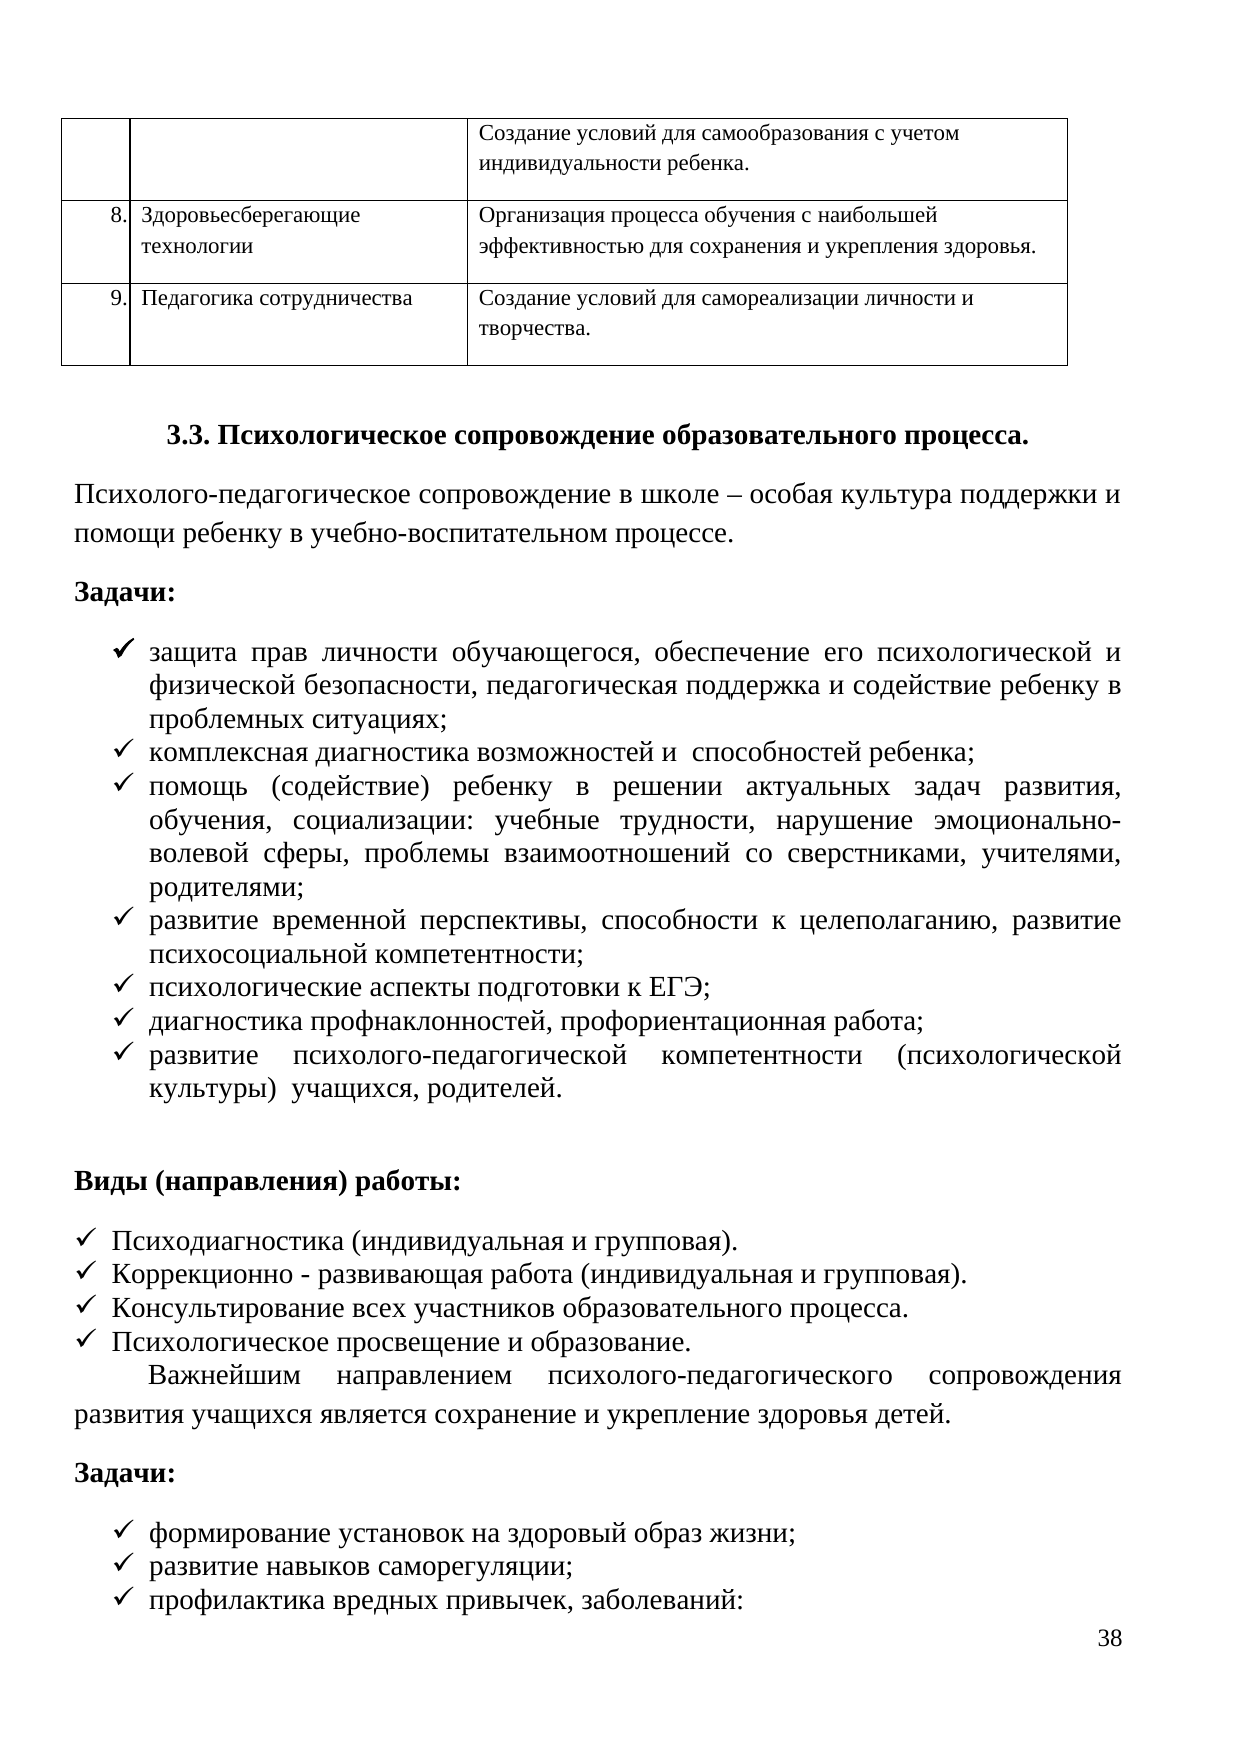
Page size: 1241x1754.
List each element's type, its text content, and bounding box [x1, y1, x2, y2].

list защита прав личности обучающегося, обеспечение его психологической и физической безопасности, педагогическая поддержка и содействие ребенку в проблемных ситуациях; [111, 634, 1122, 734]
list развитие временной перспективы, способности к целеполаганию, развитие психосоциальной компетентности; [111, 902, 1122, 969]
list Психологическое просвещение и образование. [74, 1324, 1122, 1357]
text Важнейшим направлением психолого-педагогического сопровождения развития учащихся является сохранение и укрепление здоровья детей. [74, 1357, 1122, 1429]
list Коррекционно - развивающая работа (индивидуальная и групповая). [74, 1256, 1122, 1290]
list диагностика профнаклонностей, профориентационная работа; [111, 1003, 1122, 1037]
table_cell [62, 119, 129, 200]
list Психодиагностика (индивидуальная и групповая). [74, 1223, 1122, 1256]
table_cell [468, 119, 1067, 200]
list помощь (содействие) ребенку в решении актуальных задач развития, обучения, социализации: учебные трудности, нарушение эмоционально-волевой сферы, проблемы взаимоотношений со сверстниками, учителями, родителями; [111, 768, 1122, 902]
table_cell Здоровьесберегающие технологии [131, 201, 467, 283]
table_cell Организация процесса обучения с наибольшей эффективностью для сохранения и укрепления здоровья. [468, 201, 1067, 283]
text Виды (направления) работы: [74, 1163, 1122, 1197]
list Консультирование всех участников образовательного процесса. [74, 1290, 1122, 1324]
list комплексная диагностика возможностей и способностей ребенка; [111, 734, 1122, 768]
table_cell [62, 201, 129, 283]
list психологические аспекты подготовки к ЕГЭ; [111, 969, 1122, 1003]
list профилактика вредных привычек, заболеваний: [111, 1582, 1122, 1616]
list развитие психолого-педагогической компетентности (психологической культуры) учащихся, родителей. [111, 1037, 1122, 1104]
text Задачи: [74, 574, 1122, 608]
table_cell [131, 119, 467, 200]
table_cell [62, 284, 129, 365]
text Задачи: [74, 1455, 1122, 1489]
text 3.3. Психологическое сопровождение образовательного процесса. [74, 417, 1122, 451]
list развитие навыков саморегуляции; [111, 1548, 1122, 1582]
table_cell Педагогика сотрудничества [131, 284, 467, 365]
text Психолого-педагогическое сопровождение в школе – особая культура поддержки и помощи ребенку в учебно-воспитательном процессе. [74, 476, 1122, 548]
table_cell Создание условий для самореализации личности и творчества. [468, 284, 1067, 365]
list формирование установок на здоровый образ жизни; [111, 1515, 1122, 1548]
